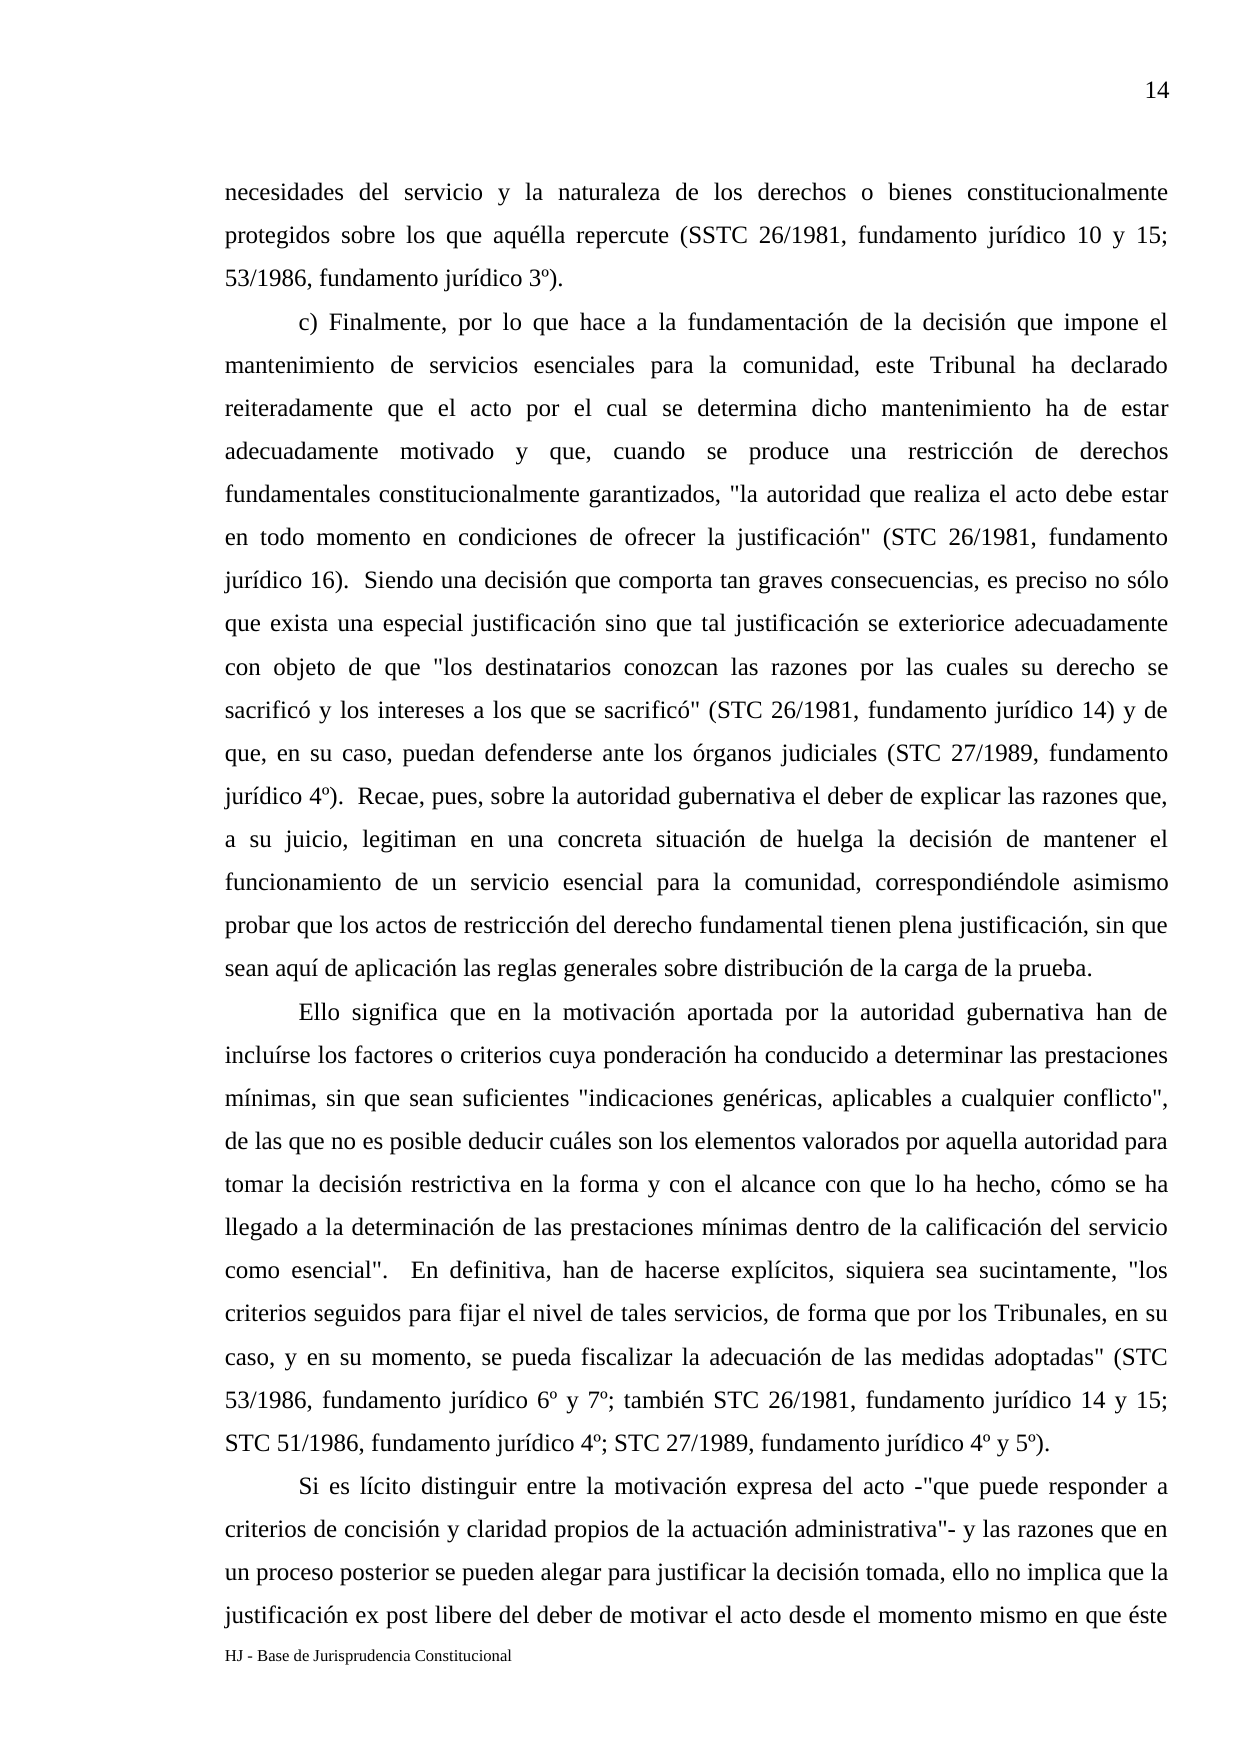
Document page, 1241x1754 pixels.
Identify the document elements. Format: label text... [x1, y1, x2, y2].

text c) Finalmente, por lo que hace a la fundamentación de la decisión que impone el mantenimiento de servicios esenciales para la comunidad, este Tribunal ha declarado reiteradamente que el acto por el cual se determina dicho mantenimiento ha de estar adecuadamente motivado y que, cuando se produce una restricción de derechos fundamentales constitucionalmente garantizados, "la autoridad que realiza el acto debe estar en todo momento en condiciones de ofrecer la justificación" (STC 26/1981, fundamento jurídico 16). Siendo una decisión que comporta tan graves consecuencias, es preciso no sólo que exista una especial justificación sino que tal justificación se exteriorice adecuadamente con objeto de que "los destinatarios conozcan las razones por las cuales su derecho se sacrificó y los intereses a los que se sacrificó" (STC 26/1981, fundamento jurídico 14) y de que, en su caso, puedan defenderse ante los órganos judiciales (STC 27/1989, fundamento jurídico 4º). Recae, pues, sobre la autoridad gubernativa el deber de explicar las razones que, a su juicio, legitiman en una concreta situación de huelga la decisión de mantener el funcionamiento de un servicio esencial para la comunidad, correspondiéndole asimismo probar que los actos de restricción del derecho fundamental tienen plena justificación, sin que sean aquí de aplicación las reglas generales sobre distribución de la carga de la prueba. [224, 307, 1169, 982]
text Ello significa que en la motivación aportada por la autoridad gubernativa han de incluírse los factores o criterios cuya ponderación ha conducido a determinar las prestaciones mínimas, sin que sean suficientes "indicaciones genéricas, aplicables a cualquier conflicto", de las que no es posible deducir cuáles son los elementos valorados por aquella autoridad para tomar la decisión restrictiva en la forma y con el alcance con que lo ha hecho, cómo se ha llegado a la determinación de las prestaciones mínimas dentro de la calificación del servicio como esencial". En definitiva, han de hacerse explícitos, siquiera sea sucintamente, "los criterios seguidos para fijar el nivel de tales servicios, de forma que por los Tribunales, en su caso, y en su momento, se pueda fiscalizar la adecuación de las medidas adoptadas" (STC 53/1986, fundamento jurídico 6º y 7º; también STC 26/1981, fundamento jurídico 14 y 15; STC 51/1986, fundamento jurídico 4º; STC 27/1989, fundamento jurídico 4º y 5º). [224, 997, 1169, 1457]
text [224, 177, 1169, 292]
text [224, 1471, 1169, 1629]
